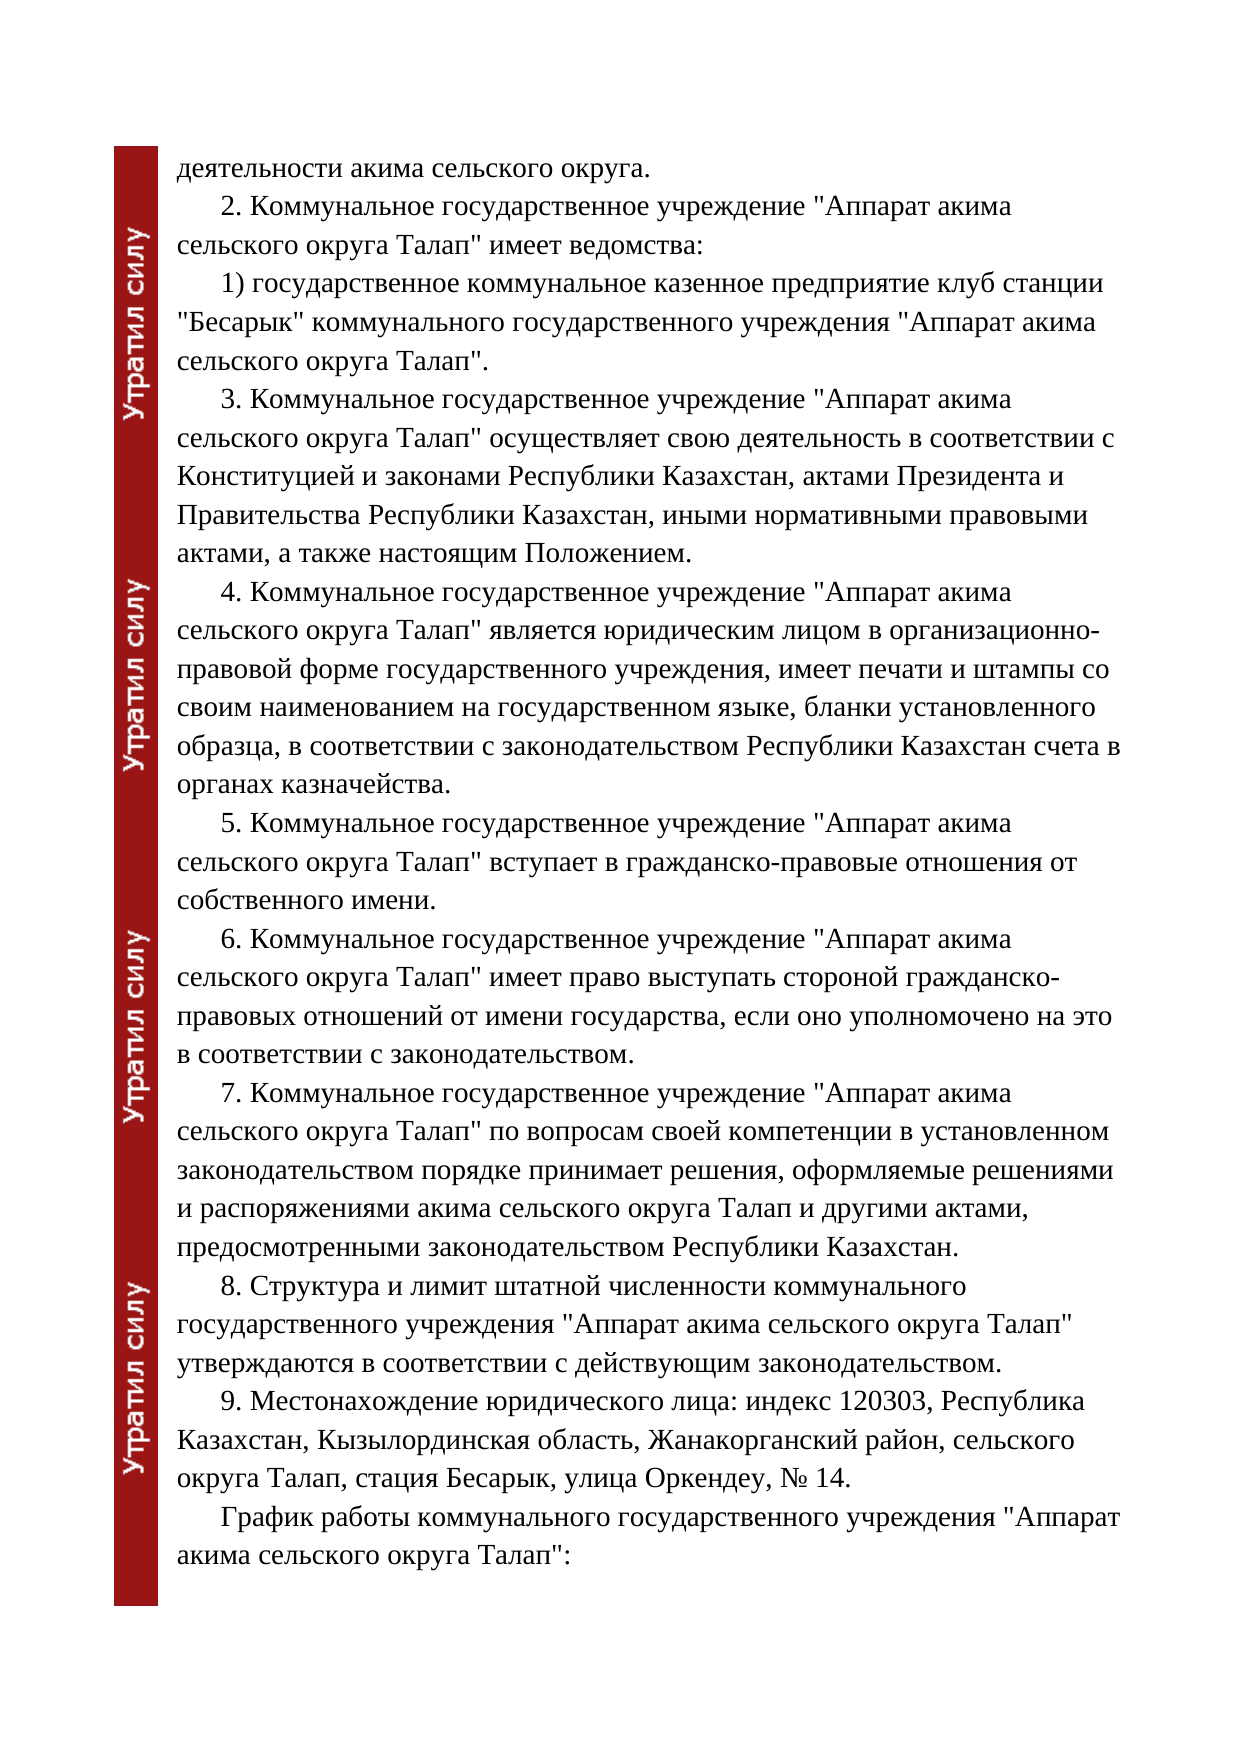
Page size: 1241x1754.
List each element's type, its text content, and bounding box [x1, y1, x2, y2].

picture [114, 146, 158, 150]
picture [114, 1571, 158, 1606]
